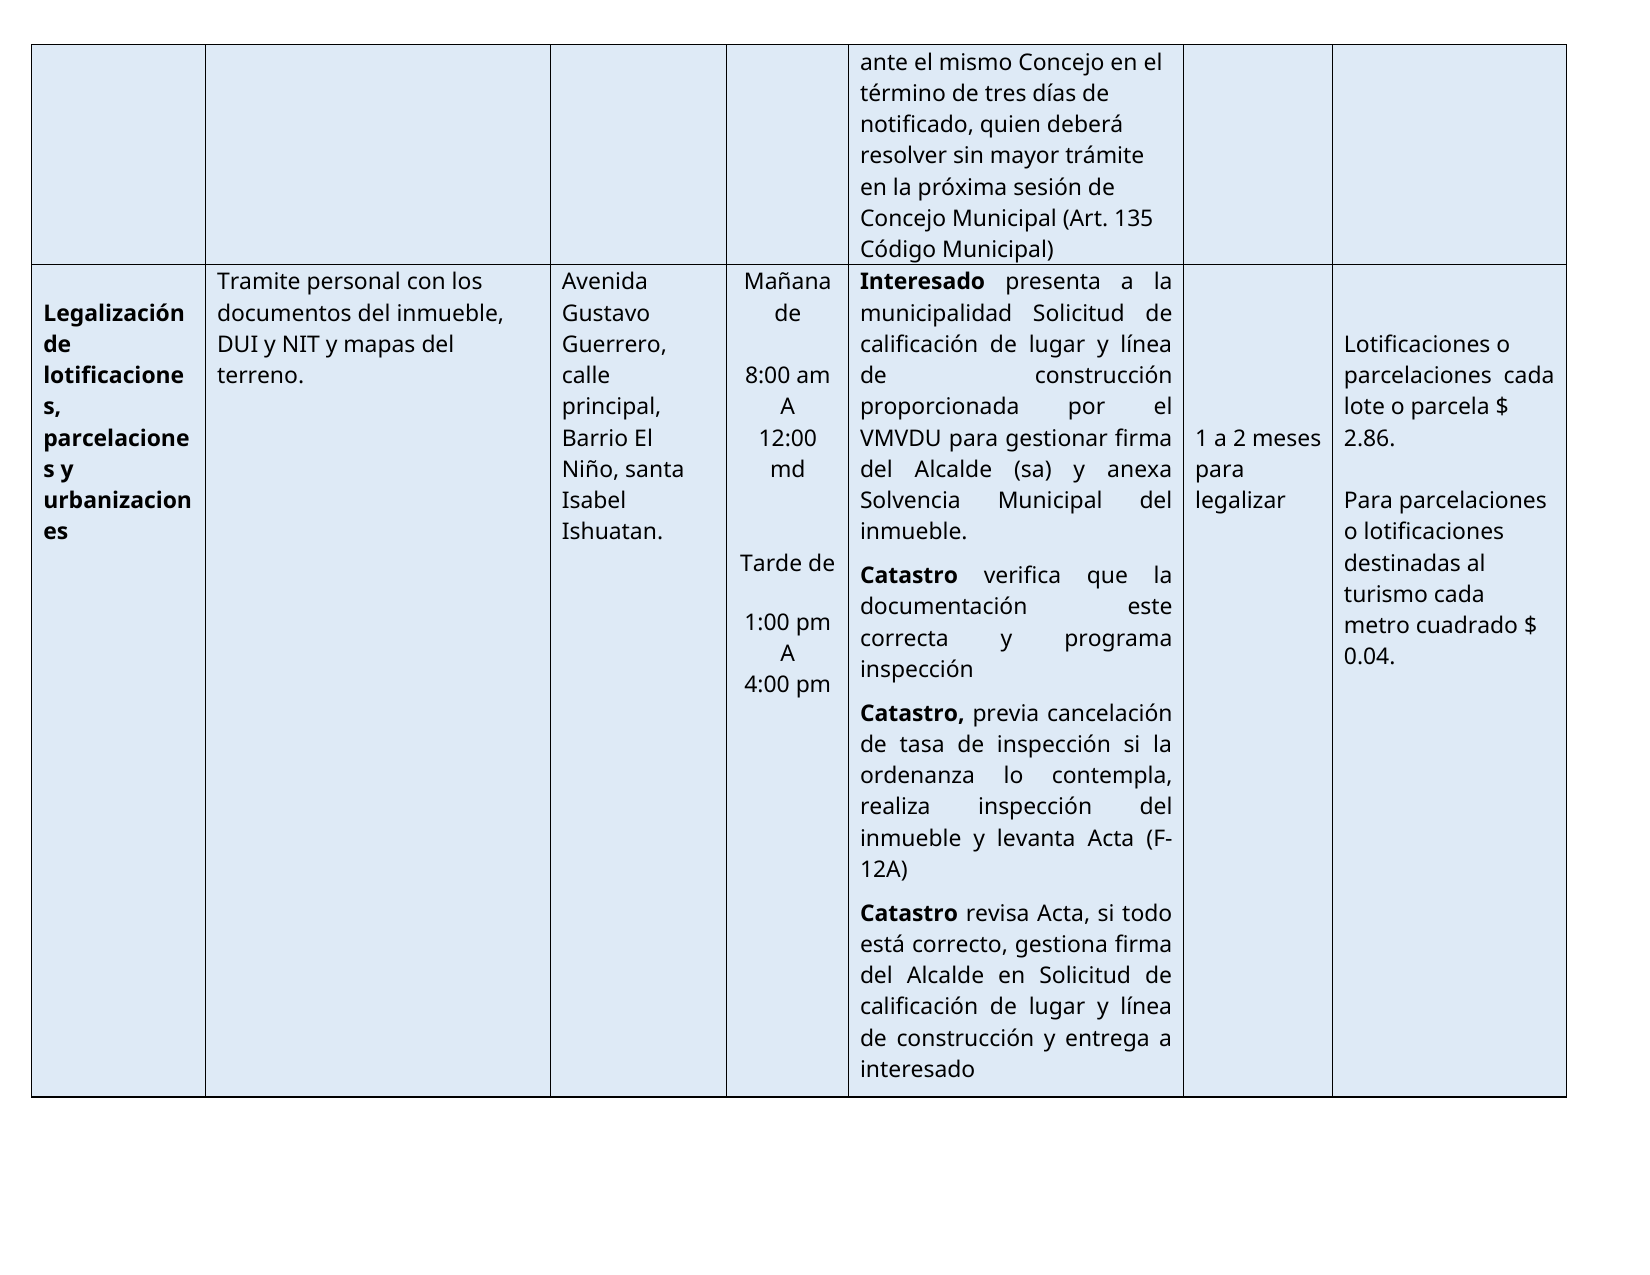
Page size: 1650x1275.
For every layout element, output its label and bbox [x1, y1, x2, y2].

table_cell [1184, 45, 1332, 264]
table_cell [727, 45, 848, 264]
table_cell [1184, 265, 1332, 1096]
table_cell [1333, 265, 1566, 1096]
table_cell [551, 45, 726, 264]
table_cell [727, 265, 848, 1096]
table_cell [206, 265, 550, 1096]
table_cell [551, 265, 726, 1096]
table_cell [849, 265, 1183, 1096]
table_cell [849, 45, 1183, 264]
table_cell [32, 265, 205, 1096]
table_cell [32, 45, 205, 264]
table_cell [206, 45, 550, 264]
table_cell [1333, 45, 1566, 264]
